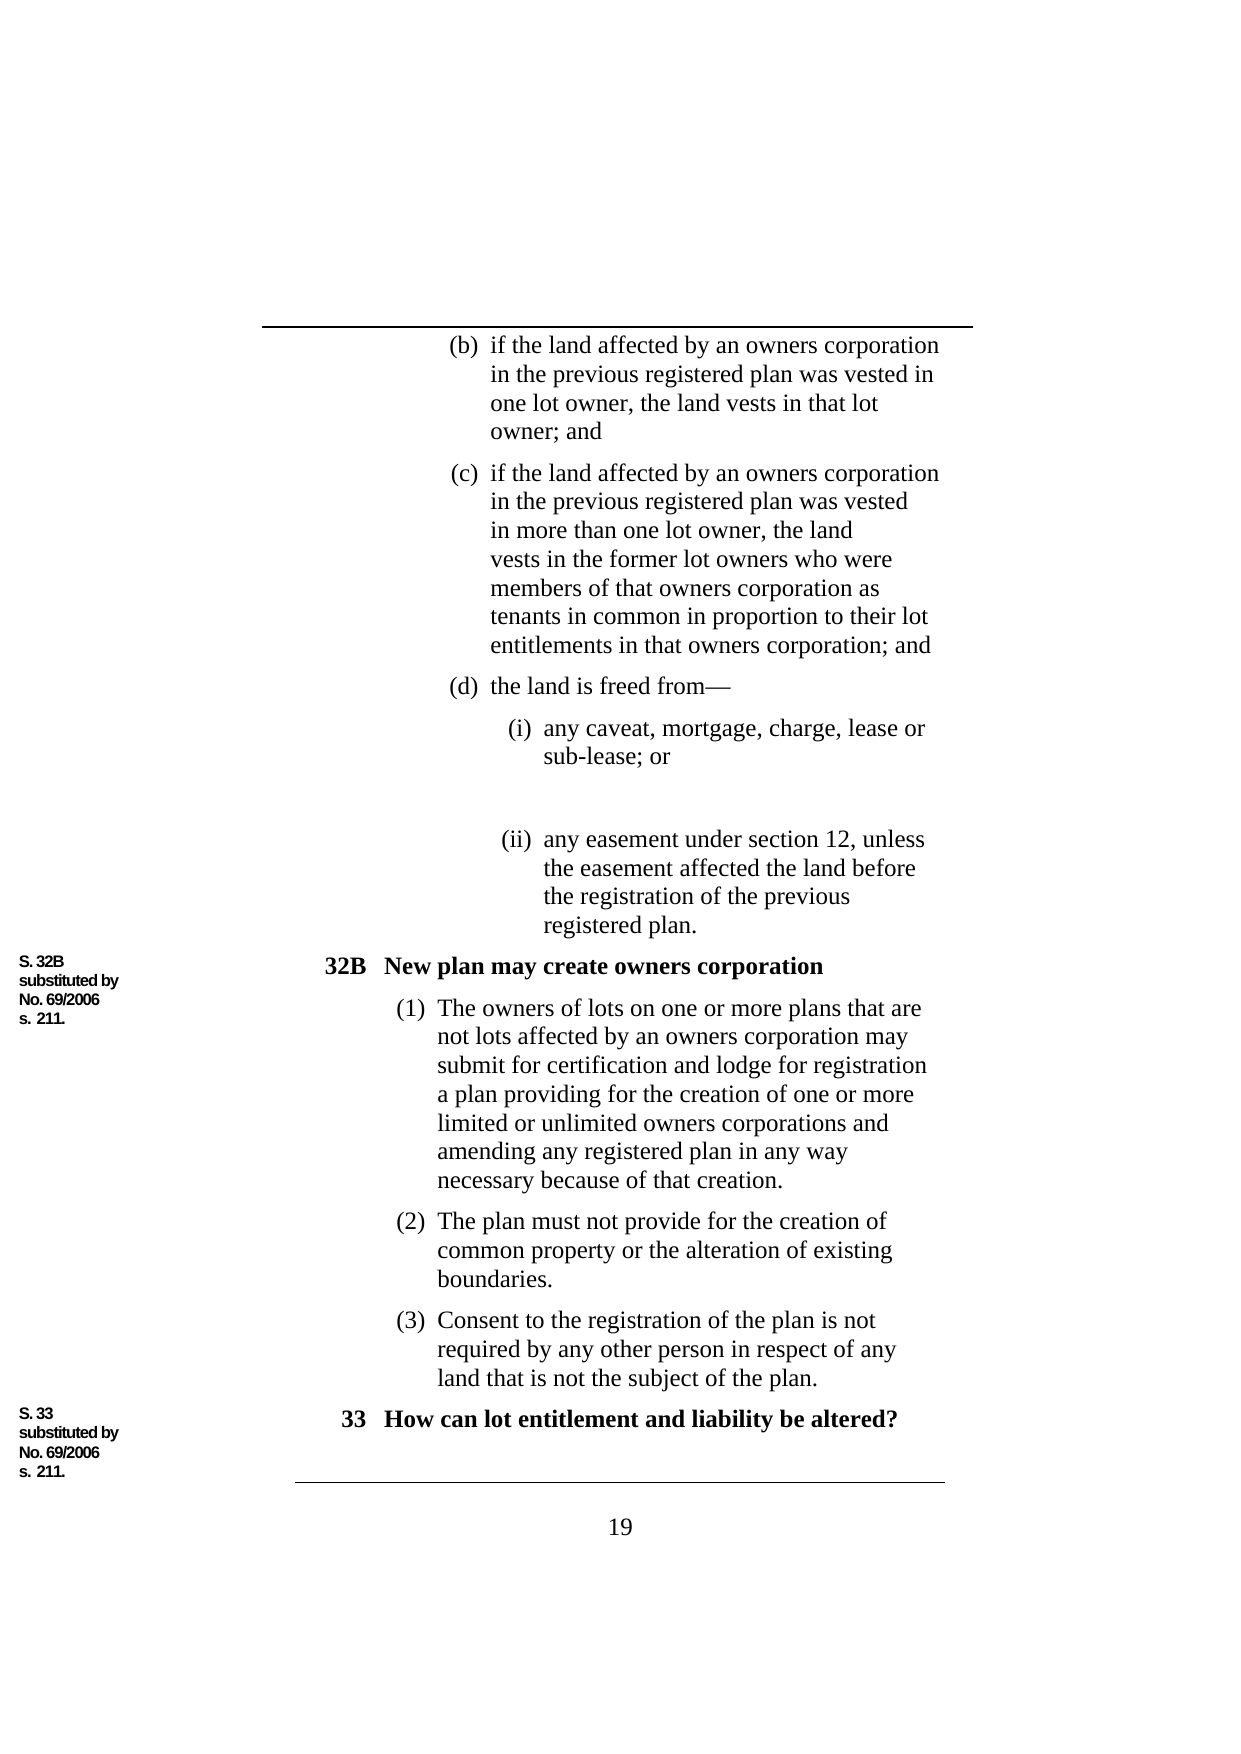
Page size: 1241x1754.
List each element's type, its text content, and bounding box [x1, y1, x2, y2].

subtitle (2) The plan must not provide for the creation of common property or the alteration of existing boundaries. [295, 1206, 945, 1293]
subtitle (b) if the land affected by an owners corporation in the previous registered plan was vested in one lot owner, the land vests in that lot owner; and [295, 330, 945, 445]
subtitle 32B New plan may create owners corporation [295, 951, 945, 980]
subtitle (3) Consent to the registration of the plan is not required by any other person in respect of any land that is not the subject of the plan. [295, 1305, 945, 1391]
subtitle (d) the land is freed from— [295, 671, 945, 700]
text S. 32B substituted by No. 69/2006 s. 211. [19, 952, 119, 1028]
subtitle (c) if the land affected by an owners corporation in the previous registered plan was vested in more than one lot owner, the land vests in the former lot owners who were members of that owners corporation as tenants in common in proportion to their lot entitlements in that owners corporation; and [295, 458, 945, 659]
subtitle (ii) any easement under section 12, unless the easement affected the land before the registration of the previous registered plan. [295, 824, 945, 939]
subtitle (1) The owners of lots on one or more plans that are not lots affected by an owners corporation may submit for certification and lodge for registration a plan providing for the creation of one or more limited or unlimited owners corporations and amending any registered plan in any way necessary because of that creation. [295, 993, 945, 1194]
subtitle 33 How can lot entitlement and liability be altered? [295, 1404, 945, 1433]
subtitle (i) any caveat, mortgage, charge, lease or sub-lease; or [295, 713, 945, 770]
text S. 33 substituted by No. 69/2006 s. 211. [19, 1404, 119, 1481]
